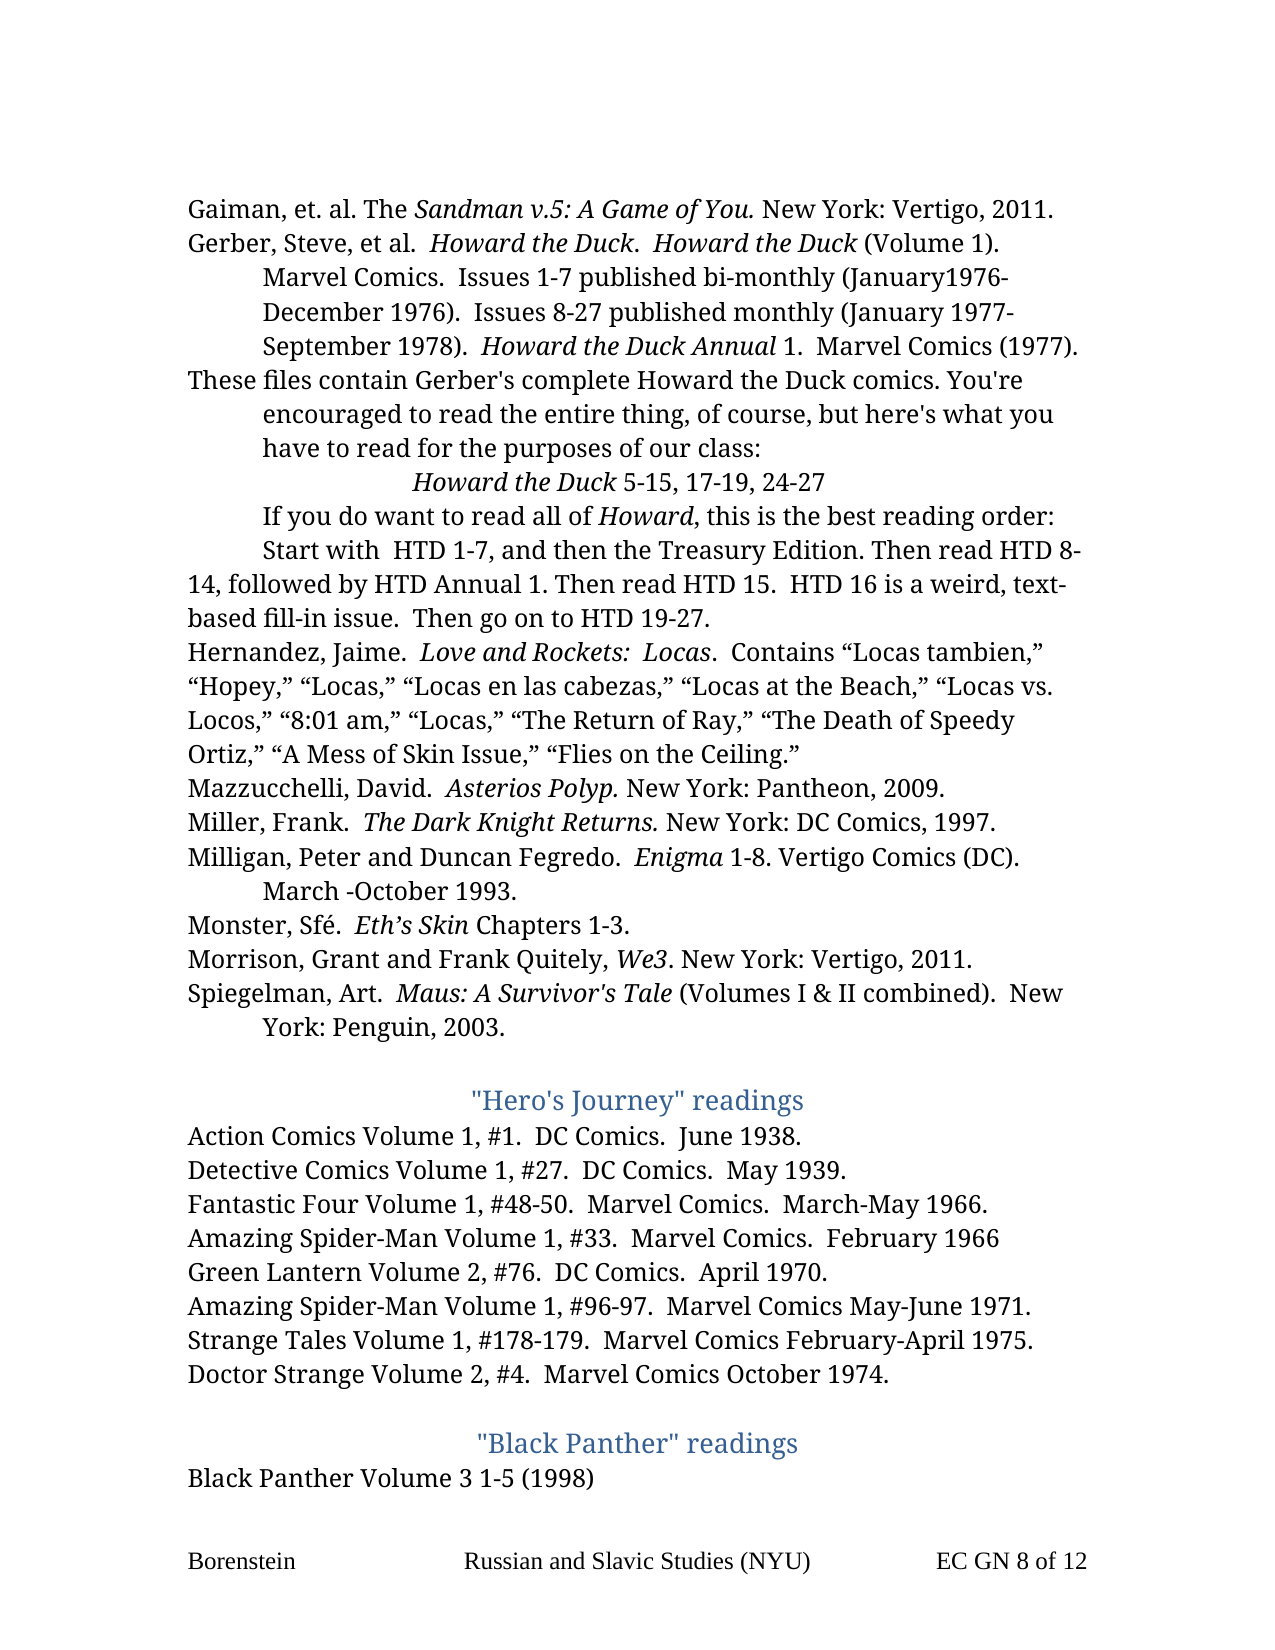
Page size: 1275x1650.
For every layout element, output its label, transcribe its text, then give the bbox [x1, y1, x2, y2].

text Amazing Spider-Man Volume 1, #96-97. Marvel Comics May-June 1971. [187, 1289, 1088, 1323]
text Howard the Duck 5-15, 17-19, 24-27 [187, 464, 1088, 498]
text Morrison, Grant and Frank Quitely, We3. New York: Vertigo, 2011. [187, 941, 1088, 975]
text Spiegelman, Art. Maus: A Survivor's Tale (Volumes I & II combined). New York: Penguin, 2003. [187, 975, 1088, 1043]
text Amazing Spider-Man Volume 1, #33. Marvel Comics. February 1966 [187, 1221, 1088, 1255]
text If you do want to read all of Howard, this is the best reading order: [187, 498, 1088, 533]
subtitle "Hero's Journey" readings [187, 1082, 1088, 1119]
text Gaiman, et. al. The Sandman v.5: A Game of You. New York: Vertigo, 2011. [187, 192, 1088, 226]
text Monster, Sfé. Eth’s Skin Chapters 1-3. [187, 907, 1088, 941]
subtitle "Black Panther" readings [187, 1424, 1088, 1461]
text Black Panther Volume 3 1-5 (1998) [187, 1461, 1088, 1495]
text Hernandez, Jaime. Love and Rockets: Locas. Contains “Locas tambien,” “Hopey,” “Locas,” “Locas en las cabezas,” “Locas at the Beach,” “Locas vs. Locos,” “8:01 am,” “Locas,” “The Return of Ray,” “The Death of Speedy Ortiz,” “A Mess of Skin Issue,” “Flies on the Ceiling.” [187, 635, 1088, 771]
text Mazzucchelli, David. Asterios Polyp. New York: Pantheon, 2009. [187, 771, 1088, 805]
text Detective Comics Volume 1, #27. DC Comics. May 1939. [187, 1153, 1088, 1187]
text Action Comics Volume 1, #1. DC Comics. June 1938. [187, 1119, 1088, 1153]
text Fantastic Four Volume 1, #48-50. Marvel Comics. March-May 1966. [187, 1187, 1088, 1221]
text Milligan, Peter and Duncan Fegredo. Enigma 1-8. Vertigo Comics (DC). March -October 1993. [187, 839, 1088, 907]
text Start with HTD 1-7, and then the Treasury Edition. Then read HTD 8-14, followed by HTD Annual 1. Then read HTD 15. HTD 16 is a weird, text-based fill-in issue. Then go on to HTD 19-27. [187, 533, 1088, 635]
text Strange Tales Volume 1, #178-179. Marvel Comics February-April 1975. [187, 1323, 1088, 1357]
text These files contain Gerber's complete Howard the Duck comics. You're encouraged to read the entire thing, of course, but here's what you have to read for the purposes of our class: [187, 362, 1088, 464]
text Miller, Frank. The Dark Knight Returns. New York: DC Comics, 1997. [187, 805, 1088, 839]
text Green Lantern Volume 2, #76. DC Comics. April 1970. [187, 1255, 1088, 1289]
text Gerber, Steve, et al. Howard the Duck. Howard the Duck (Volume 1). Marvel Comics. Issues 1-7 published bi-monthly (January1976-December 1976). Issues 8-27 published monthly (January 1977-September 1978). Howard the Duck Annual 1. Marvel Comics (1977). [187, 226, 1088, 362]
text Doctor Strange Volume 2, #4. Marvel Comics October 1974. [187, 1357, 1088, 1391]
